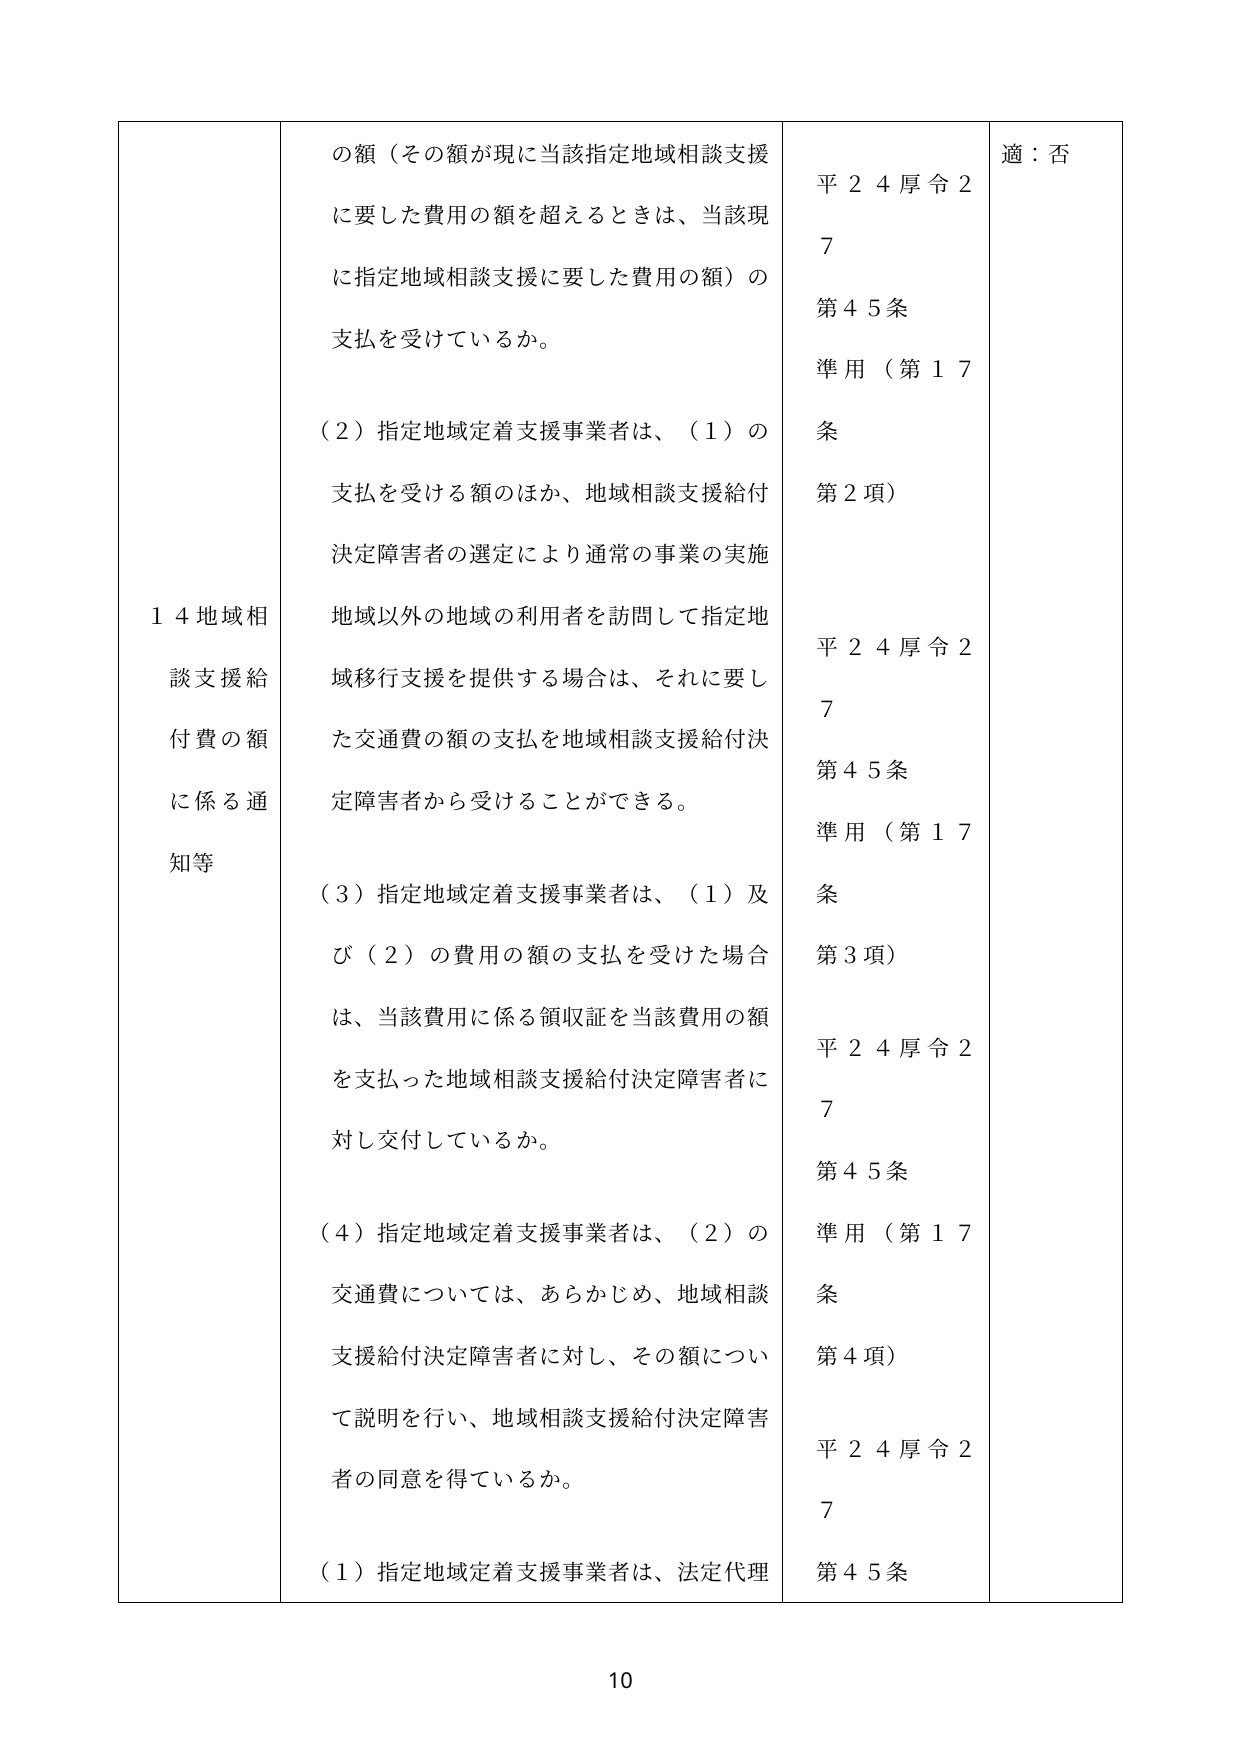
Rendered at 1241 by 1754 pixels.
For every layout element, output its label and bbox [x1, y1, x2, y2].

table_cell [990, 122, 1122, 1602]
table_cell [281, 122, 782, 1602]
table_cell [119, 122, 280, 1602]
table_cell [783, 122, 989, 1602]
